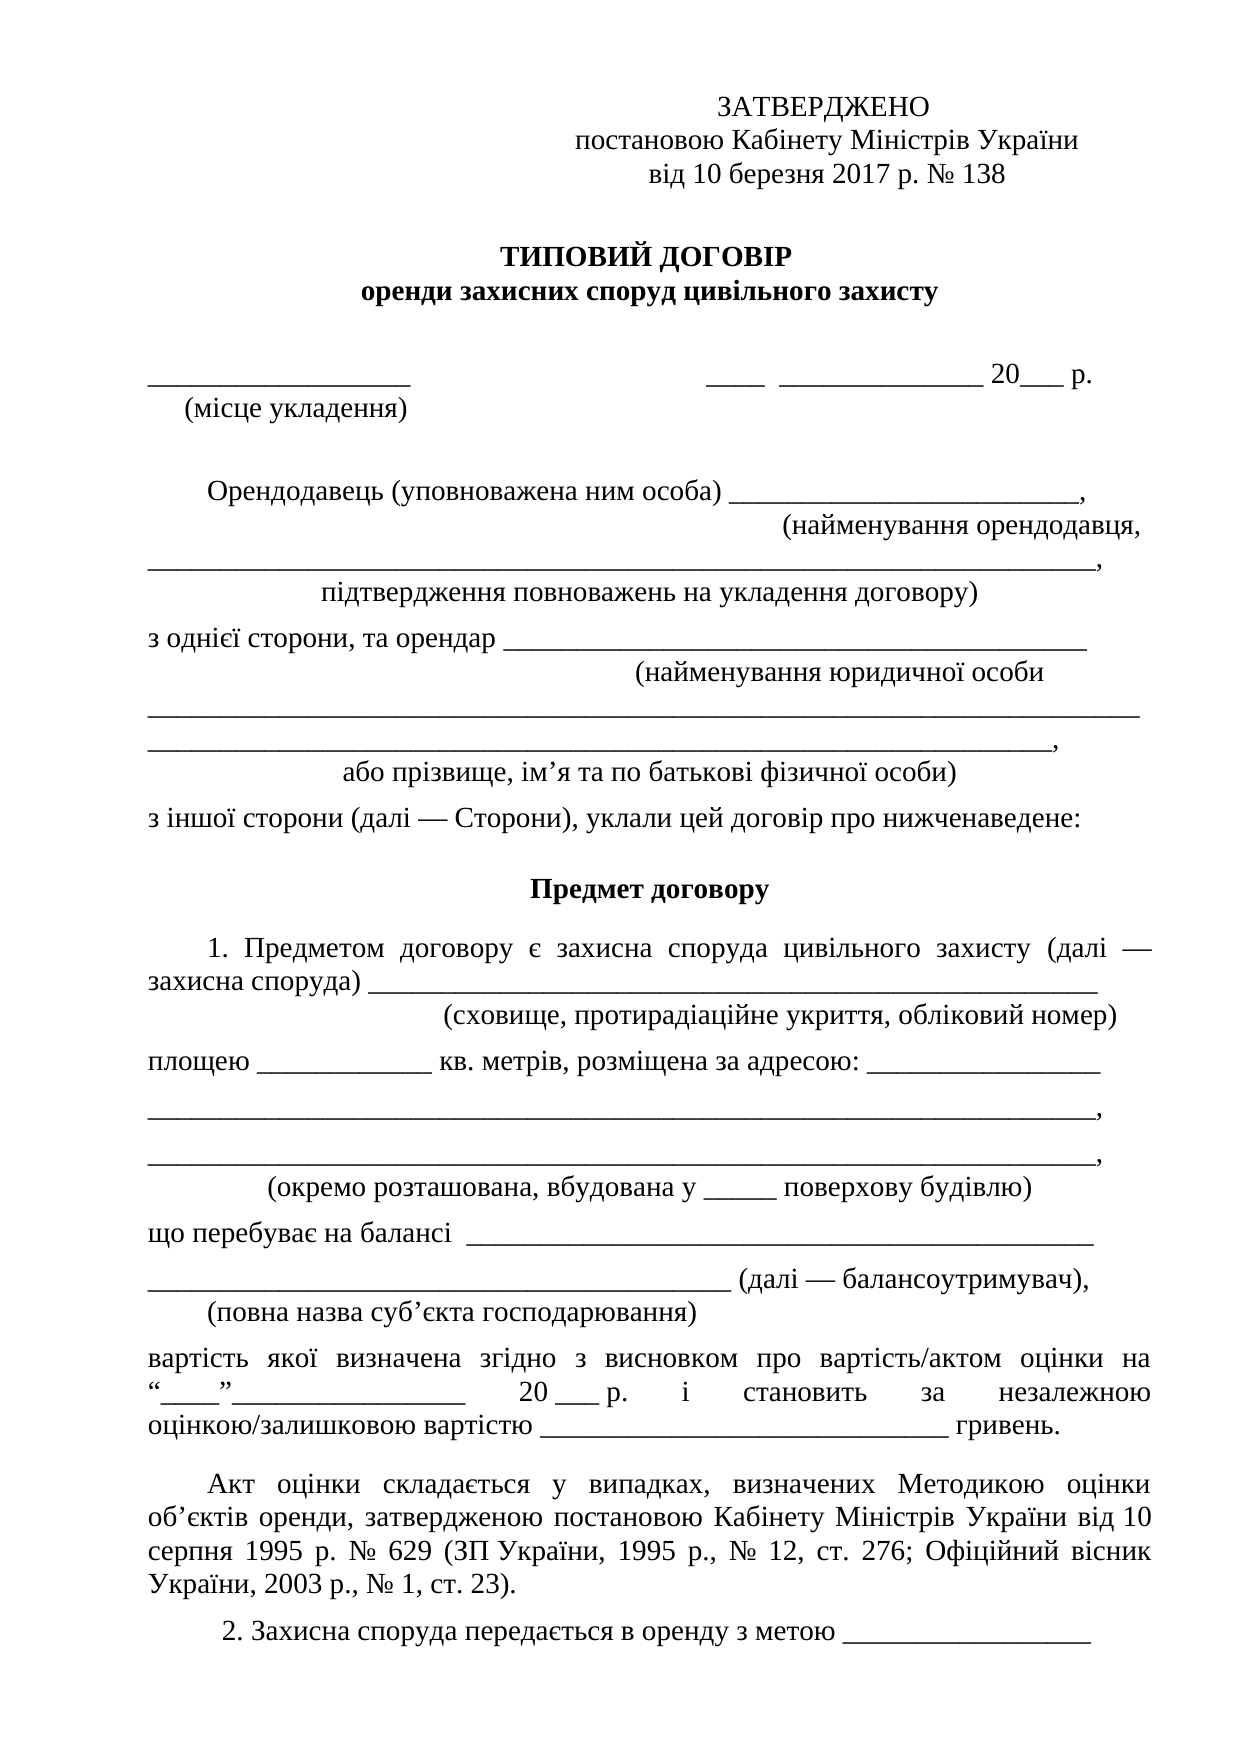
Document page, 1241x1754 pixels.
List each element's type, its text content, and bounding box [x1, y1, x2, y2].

text (окремо розташована, вбудована у _____ поверхову будівлю) [148, 1169, 1152, 1202]
text (сховище, протирадіаційне укриття, обліковий номер) [148, 997, 1152, 1031]
text що перебуває на балансі ___________________________________________ [148, 1215, 1152, 1248]
text _________________________________________________________________, [148, 1135, 1152, 1169]
table_header __________________ (місце укладення) [136, 344, 620, 423]
text вартість якої визначена згідно з висновком про вартість/актом оцінки на “____”________________ 20 ___ р. і становить за незалежною оцінкою/залишковою вартістю ____________________________ гривень. [148, 1340, 1152, 1441]
text (найменування орендодавця, [148, 507, 1152, 541]
text 2. Захисна споруда передається в оренду з метою _________________ [148, 1613, 1152, 1646]
text підтвердження повноважень на укладення договору) [148, 574, 1152, 608]
table_header ____ ______________ 20___ р. [620, 344, 1104, 423]
text (повна назва суб’єкта господарювання) [148, 1294, 1152, 1328]
text ТИПОВИЙ ДОГОВІР оренди захисних споруд цивільного захисту [148, 239, 1152, 306]
text _________________________________________________________________, [148, 1089, 1152, 1123]
text площею ____________ кв. метрів, розміщена за адресою: ________________ [148, 1043, 1152, 1077]
text __________________________________________________________________________________________________________________________________, [148, 687, 1152, 754]
text Орендодавець (уповноважена ним особа) ________________________, [148, 473, 1152, 507]
text ЗАТВЕРДЖЕНО постановою Кабінету Міністрів України від 10 березня 2017 р. № 138 [502, 89, 1152, 189]
text з іншої сторони (далі — Сторони), уклали цей договір про нижченаведене: [148, 800, 1152, 834]
text _________________________________________________________________, [148, 541, 1152, 574]
text Предмет договору [148, 871, 1152, 905]
text (найменування юридичної особи [148, 654, 1152, 687]
text Акт оцінки складається у випадках, визначених Методикою оцінки об’єктів оренди, затвердженою постановою Кабінету Міністрів України від 10 серпня 1995 р. № 629 (ЗП України, 1995 р., № 12, ст. 276; Офіційний вісник України, 2003 р., № 1, ст. 23). [148, 1466, 1152, 1600]
text або прізвище, ім’я та по батькові фізичної особи) [148, 754, 1152, 788]
text 1. Предметом договору є захисна споруда цивільного захисту (далі — захисна споруда) __________________________________________________ [148, 930, 1152, 997]
text ________________________________________ (далі — балансоутримувач), [148, 1261, 1152, 1294]
text з однієї сторони, та орендар ________________________________________ [148, 620, 1152, 654]
